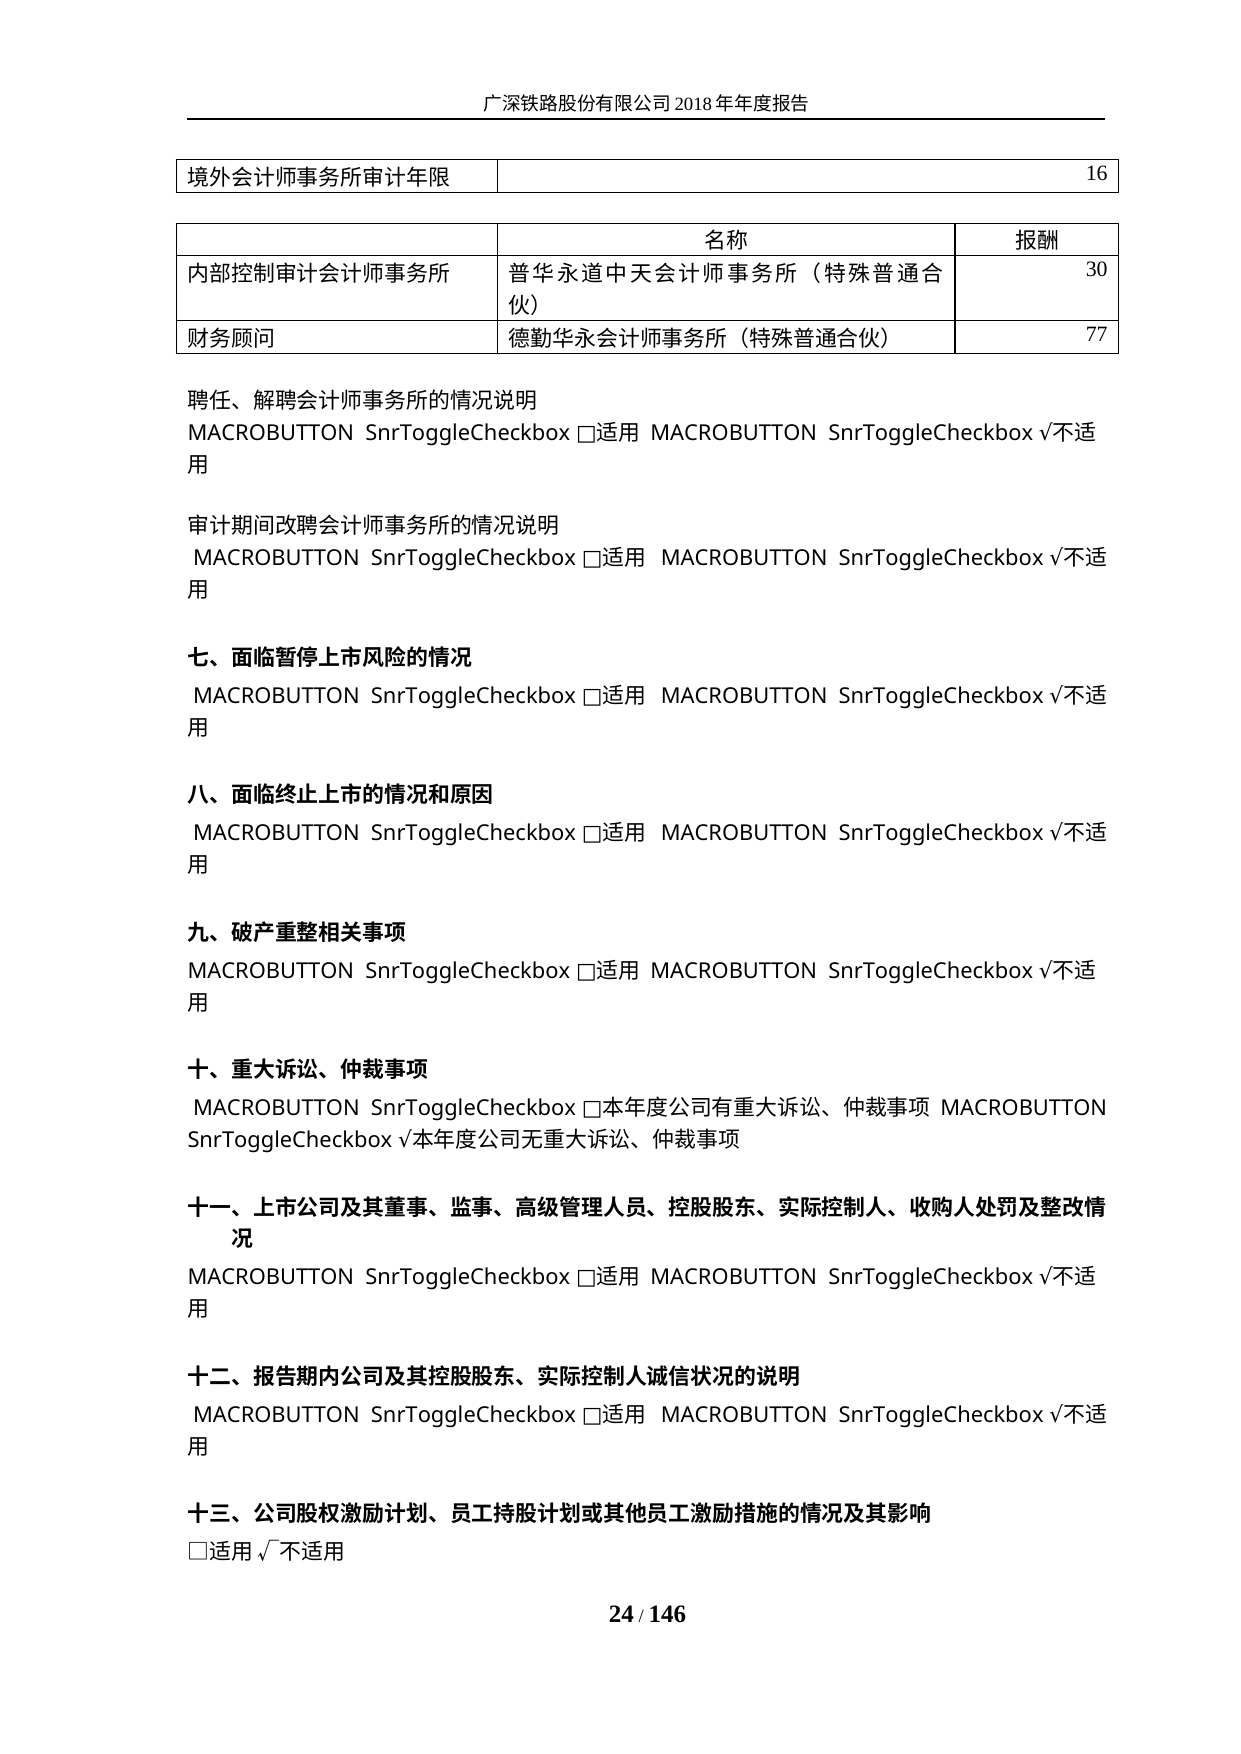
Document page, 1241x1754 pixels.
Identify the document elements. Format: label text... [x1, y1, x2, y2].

subtitle 公司股权激励计划、员工持股计划或其他员工激励措施的情况及其影响 [187, 1496, 1107, 1528]
subtitle 面临暂停上市风险的情况 [187, 640, 1107, 671]
subtitle 重大诉讼、仲裁事项 [187, 1052, 1107, 1084]
subtitle 面临终止上市的情况和原因 [187, 777, 1107, 809]
